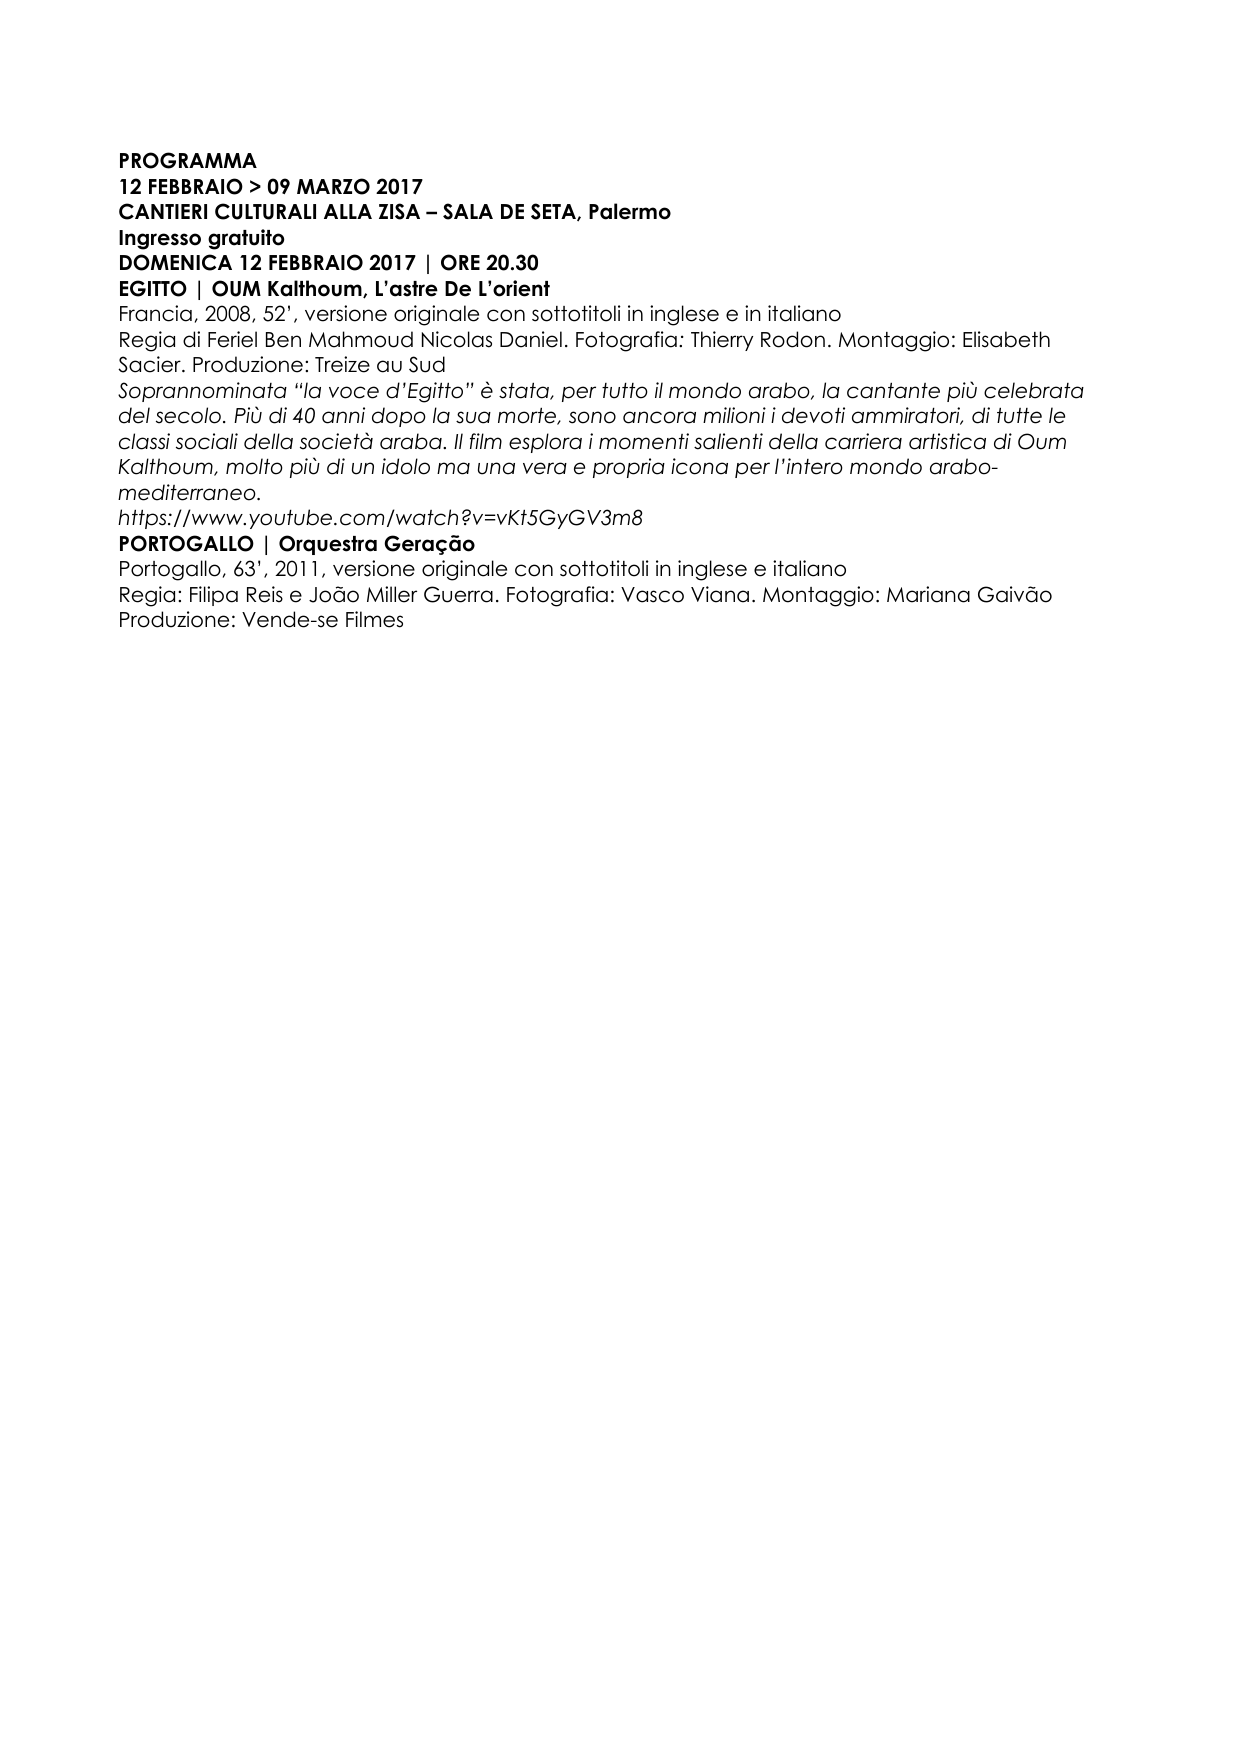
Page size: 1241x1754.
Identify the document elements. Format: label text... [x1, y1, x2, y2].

text Regia: Filipa Reis e João Miller Guerra. Fotografia: Vasco Viana. Montaggio: Mariana Gaivão [118, 581, 1122, 607]
text Francia, 2008, 52’, versione originale con sottotitoli in inglese e in italiano [118, 301, 1122, 326]
text Portogallo, 63’, 2011, versione originale con sottotitoli in inglese e italiano [118, 556, 1122, 581]
text PROGRAMMA [118, 148, 1122, 173]
text 12 FEBBRAIO > 09 MARZO 2017 [118, 173, 1122, 199]
text EGITTO | OUM Kalthoum, L’astre De L’orient [118, 275, 1122, 301]
text CANTIERI CULTURALI ALLA ZISA – SALA DE SETA, Palermo [118, 199, 1122, 224]
text Ingresso gratuito [118, 224, 1122, 250]
text https://www.youtube.com/watch?v=vKt5GyGV3m8 [118, 505, 1122, 530]
text Produzione: Vende-se Filmes [118, 607, 1122, 632]
text PORTOGALLO | Orquestra Geração [118, 530, 1122, 556]
text DOMENICA 12 FEBBRAIO 2017 | ORE 20.30 [118, 250, 1122, 275]
text Regia di Feriel Ben Mahmoud Nicolas Daniel. Fotografia: Thierry Rodon. Montaggio: Elisabeth Sacier. Produzione: Treize au Sud [118, 326, 1122, 377]
text Soprannominata “la voce d’Egitto” è stata, per tutto il mondo arabo, la cantante più celebrata del secolo. Più di 40 anni dopo la sua morte, sono ancora milioni i devoti ammiratori, di tutte le classi sociali della società araba. Il film esplora i momenti salienti della carriera artistica di Oum Kalthoum, molto più di un idolo ma una vera e propria icona per l’intero mondo arabo-mediterraneo. [118, 377, 1122, 505]
